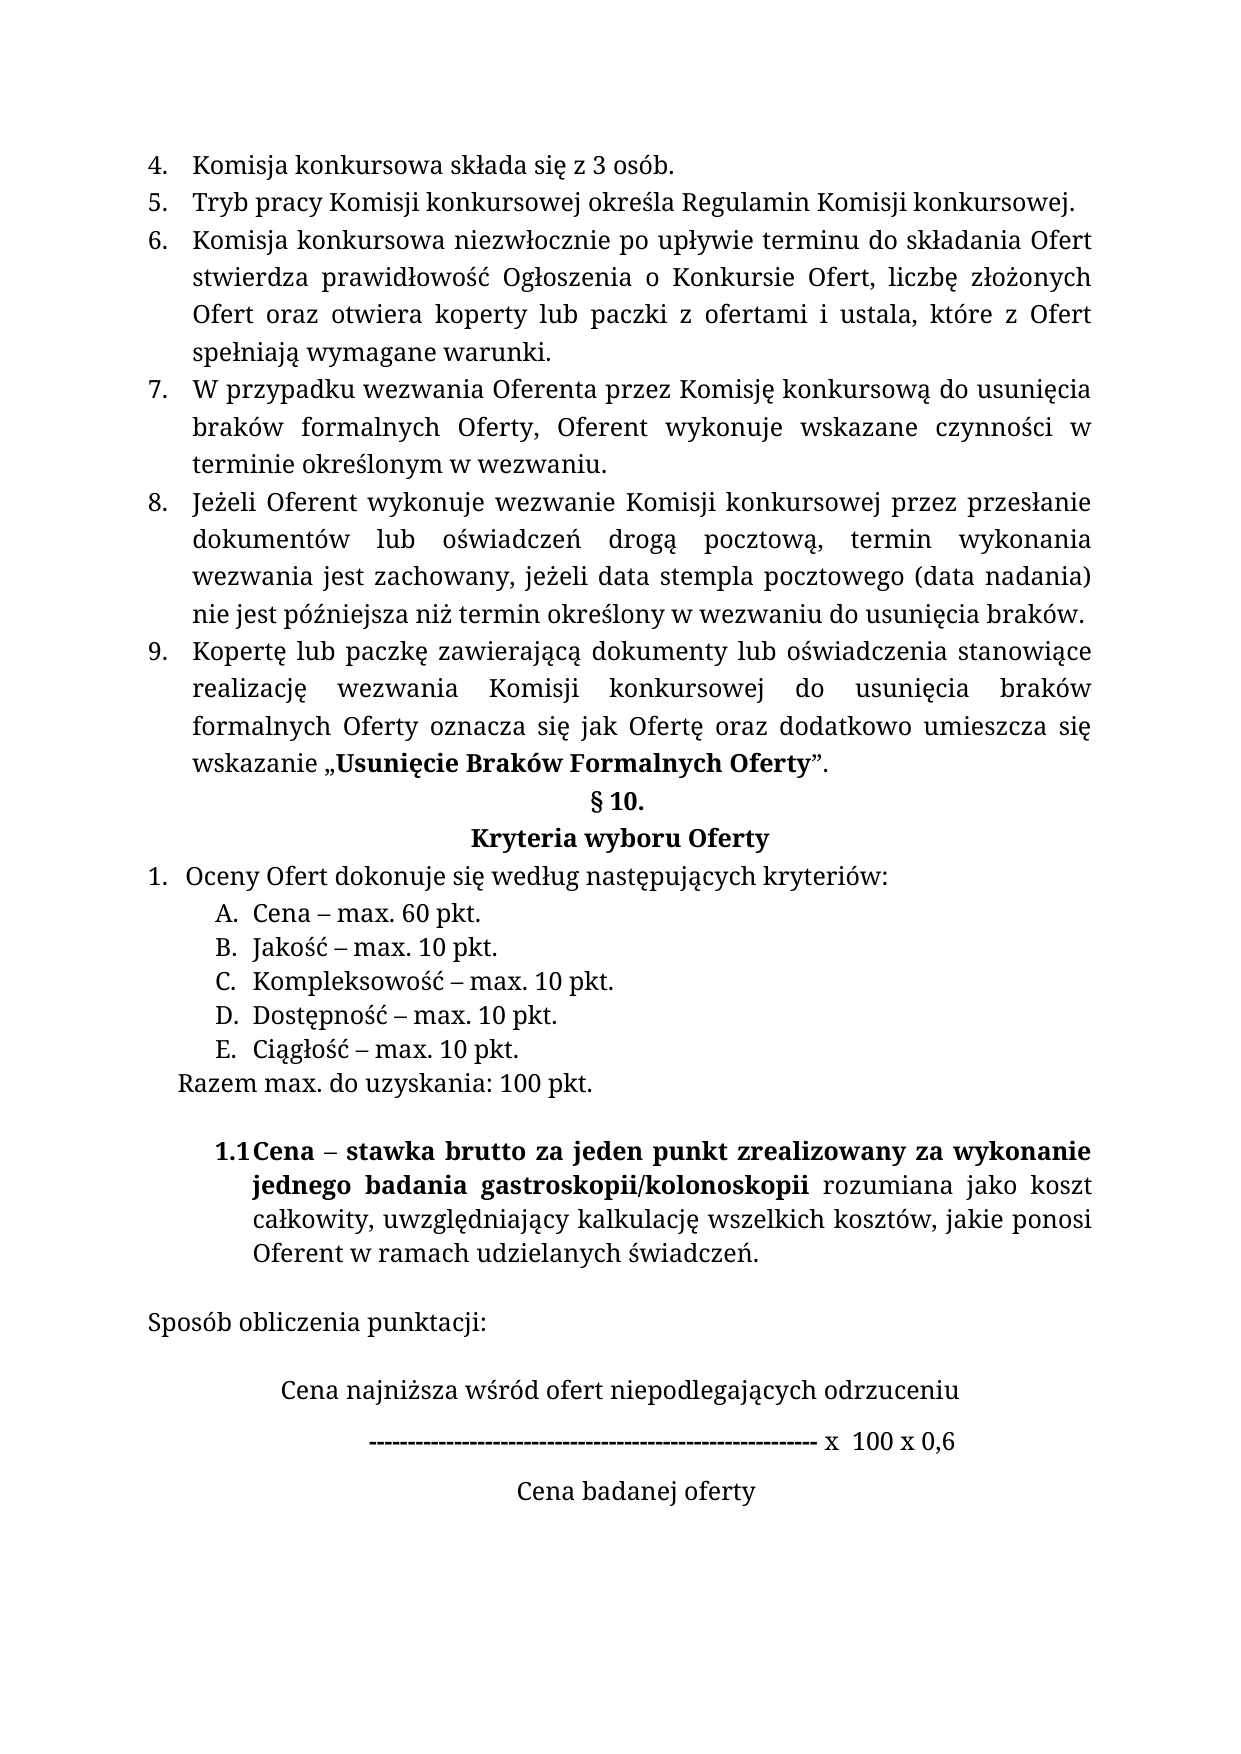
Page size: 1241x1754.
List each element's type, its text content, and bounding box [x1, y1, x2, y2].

list Oceny Ofert dokonuje się według następujących kryteriów: [148, 858, 1093, 892]
list Ciągłość – max. 10 pkt. [215, 1032, 1093, 1066]
list Dostępność – max. 10 pkt. [215, 998, 1093, 1032]
text Kryteria wyboru Oferty [148, 821, 1093, 855]
list Jakość – max. 10 pkt. [215, 929, 1093, 964]
text Cena badanej oferty [443, 1474, 1093, 1508]
list Tryb pracy Komisji konkursowej określa Regulamin Komisji konkursowej. [148, 185, 1093, 219]
text Cena najniższa wśród ofert niepodlegających odrzuceniu [148, 1372, 1093, 1406]
list Jeżeli Oferent wykonuje wezwanie Komisji konkursowej przez przesłanie dokumentów lub oświadczeń drogą pocztową, termin wykonania wezwania jest zachowany, jeżeli data stempla pocztowego (data nadania) nie jest późniejsza niż termin określony w wezwaniu do usunięcia braków. [148, 484, 1093, 630]
list Komisja konkursowa niezwłocznie po upływie terminu do składania Ofert stwierdza prawidłowość Ogłoszenia o Konkursie Ofert, liczbę złożonych Ofert oraz otwiera koperty lub paczki z ofertami i ustala, które z Ofert spełniają wymagane warunki. [148, 222, 1093, 369]
list Kopertę lub paczkę zawierającą dokumenty lub oświadczenia stanowiące realizację wezwania Komisji konkursowej do usunięcia braków formalnych Oferty oznacza się jak Ofertę oraz dodatkowo umieszcza się wskazanie „Usunięcie Braków Formalnych Oferty”. [148, 634, 1093, 780]
text Razem max. do uzyskania: 100 pkt. [177, 1066, 1093, 1100]
list Cena – max. 60 pkt. [215, 896, 1093, 929]
list Cena – stawka brutto za jeden punkt zrealizowany za wykonanie jednego badania gastroskopii/kolonoskopii rozumiana jako koszt całkowity, uwzględniający kalkulację wszelkich kosztów, jakie ponosi Oferent w ramach udzielanych świadczeń. [215, 1134, 1093, 1270]
text ---------------------------------------------------------- x 100 x 0,6 [295, 1423, 1093, 1457]
list W przypadku wezwania Oferenta przez Komisję konkursową do usunięcia braków formalnych Oferty, Oferent wykonuje wskazane czynności w terminie określonym w wezwaniu. [148, 372, 1093, 481]
text Sposób obliczenia punktacji: [148, 1304, 1093, 1338]
list Komisja konkursowa składa się z 3 osób. [148, 148, 1093, 182]
list Kompleksowość – max. 10 pkt. [215, 964, 1093, 998]
